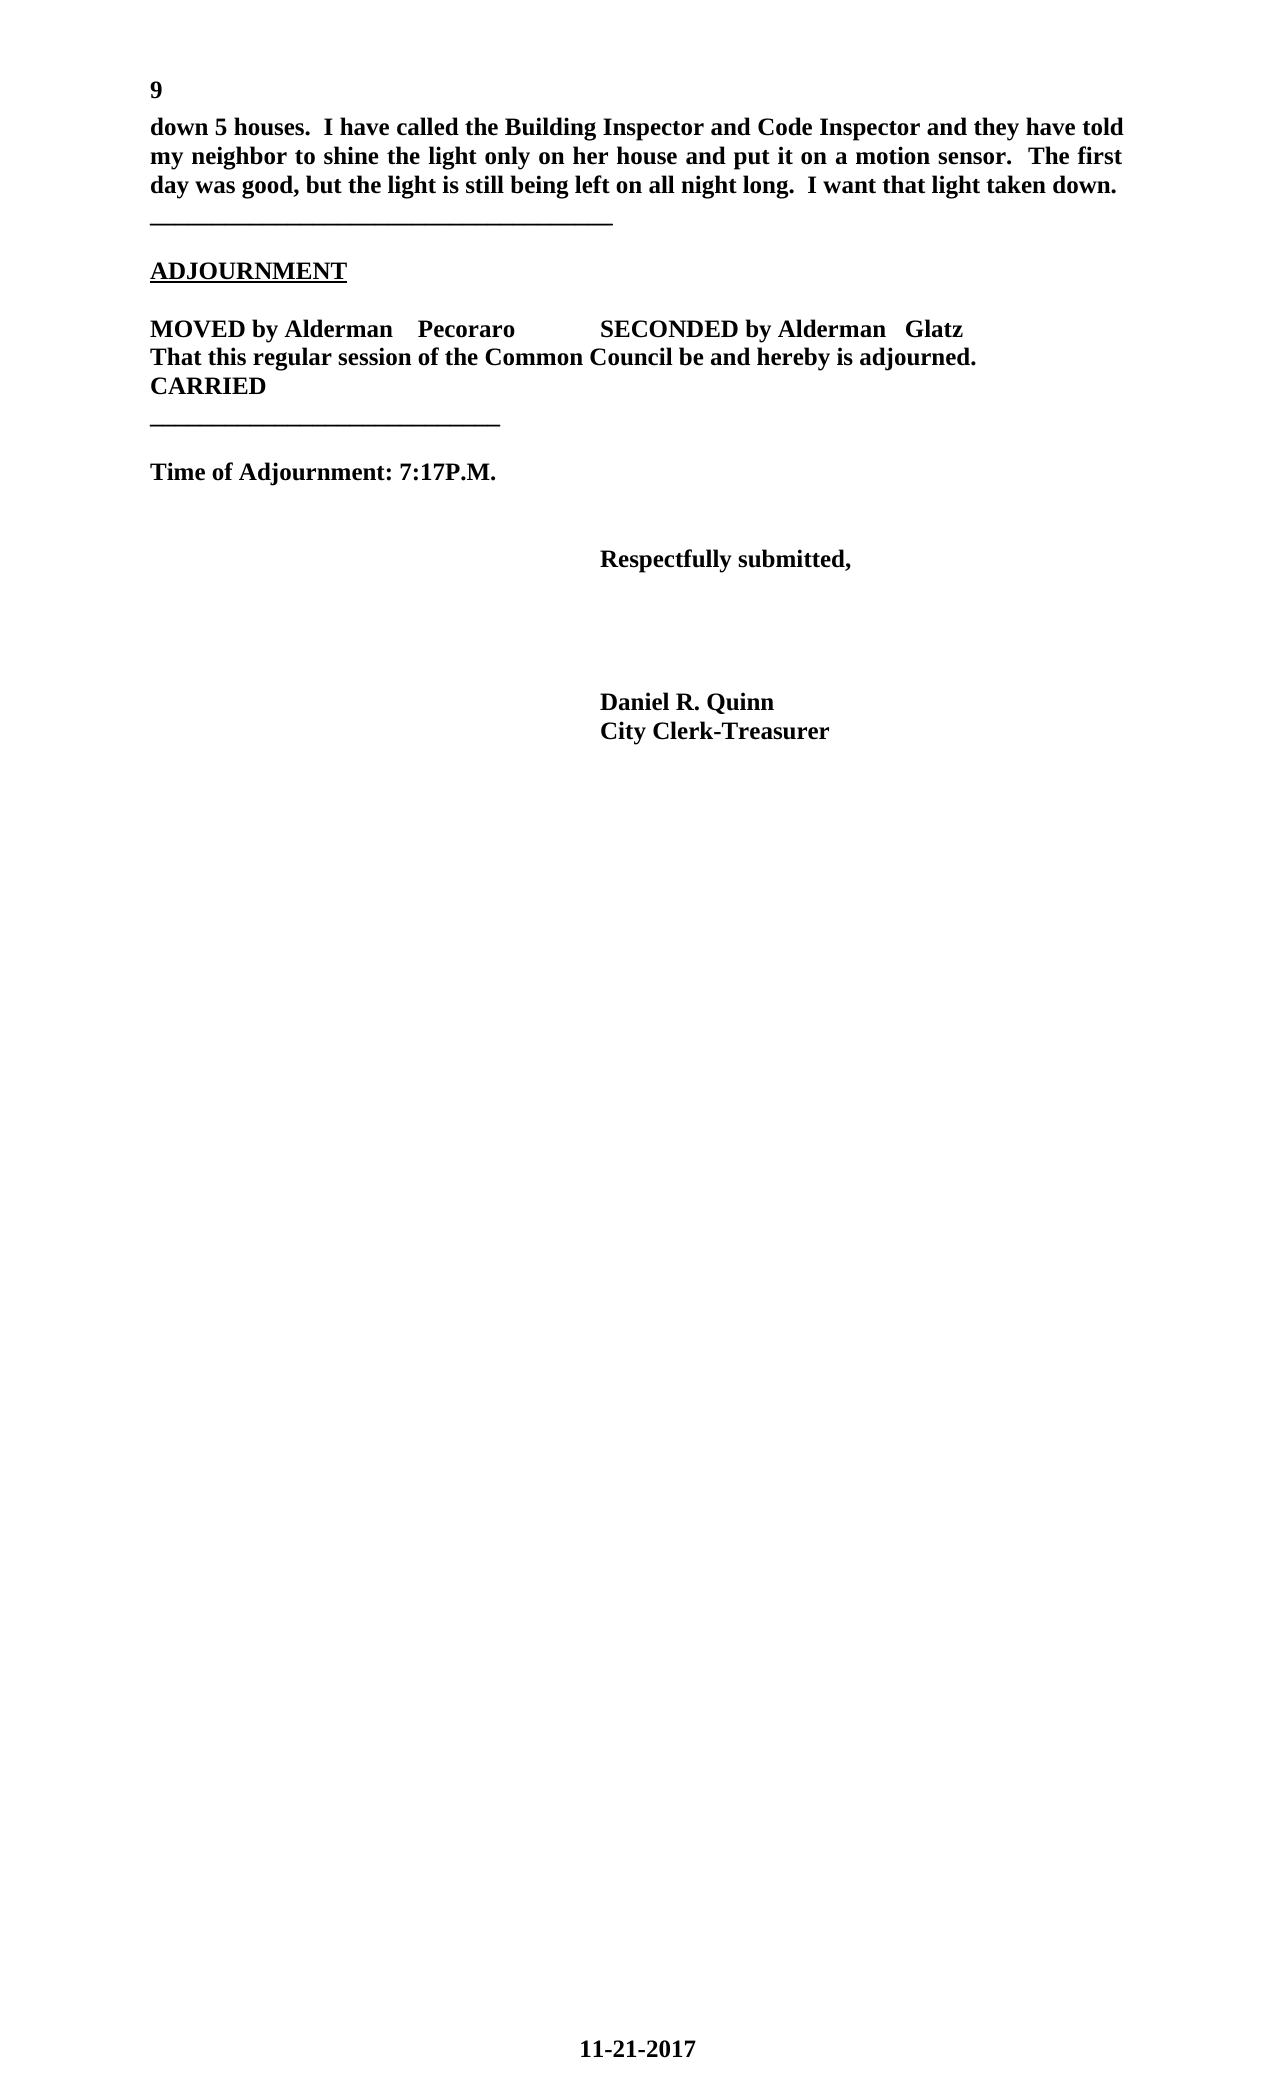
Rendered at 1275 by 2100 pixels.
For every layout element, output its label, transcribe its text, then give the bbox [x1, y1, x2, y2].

text _____________________________________ [150, 199, 1125, 227]
text ADJOURNMENT [150, 256, 1125, 285]
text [150, 112, 1125, 199]
text City Clerk-Treasurer [150, 716, 1125, 745]
text Respectfully submitted, [150, 544, 1125, 572]
text CARRIED [150, 371, 1125, 400]
text Time of Adjournment: 7:17P.M. [150, 457, 1125, 486]
text That this regular session of the Common Council be and hereby is adjourned. [150, 342, 1125, 371]
text MOVED by Alderman Pecoraro SECONDED by Alderman Glatz [150, 314, 1125, 342]
text ____________________________ [150, 400, 1125, 429]
text Daniel R. Quinn [150, 687, 1125, 716]
